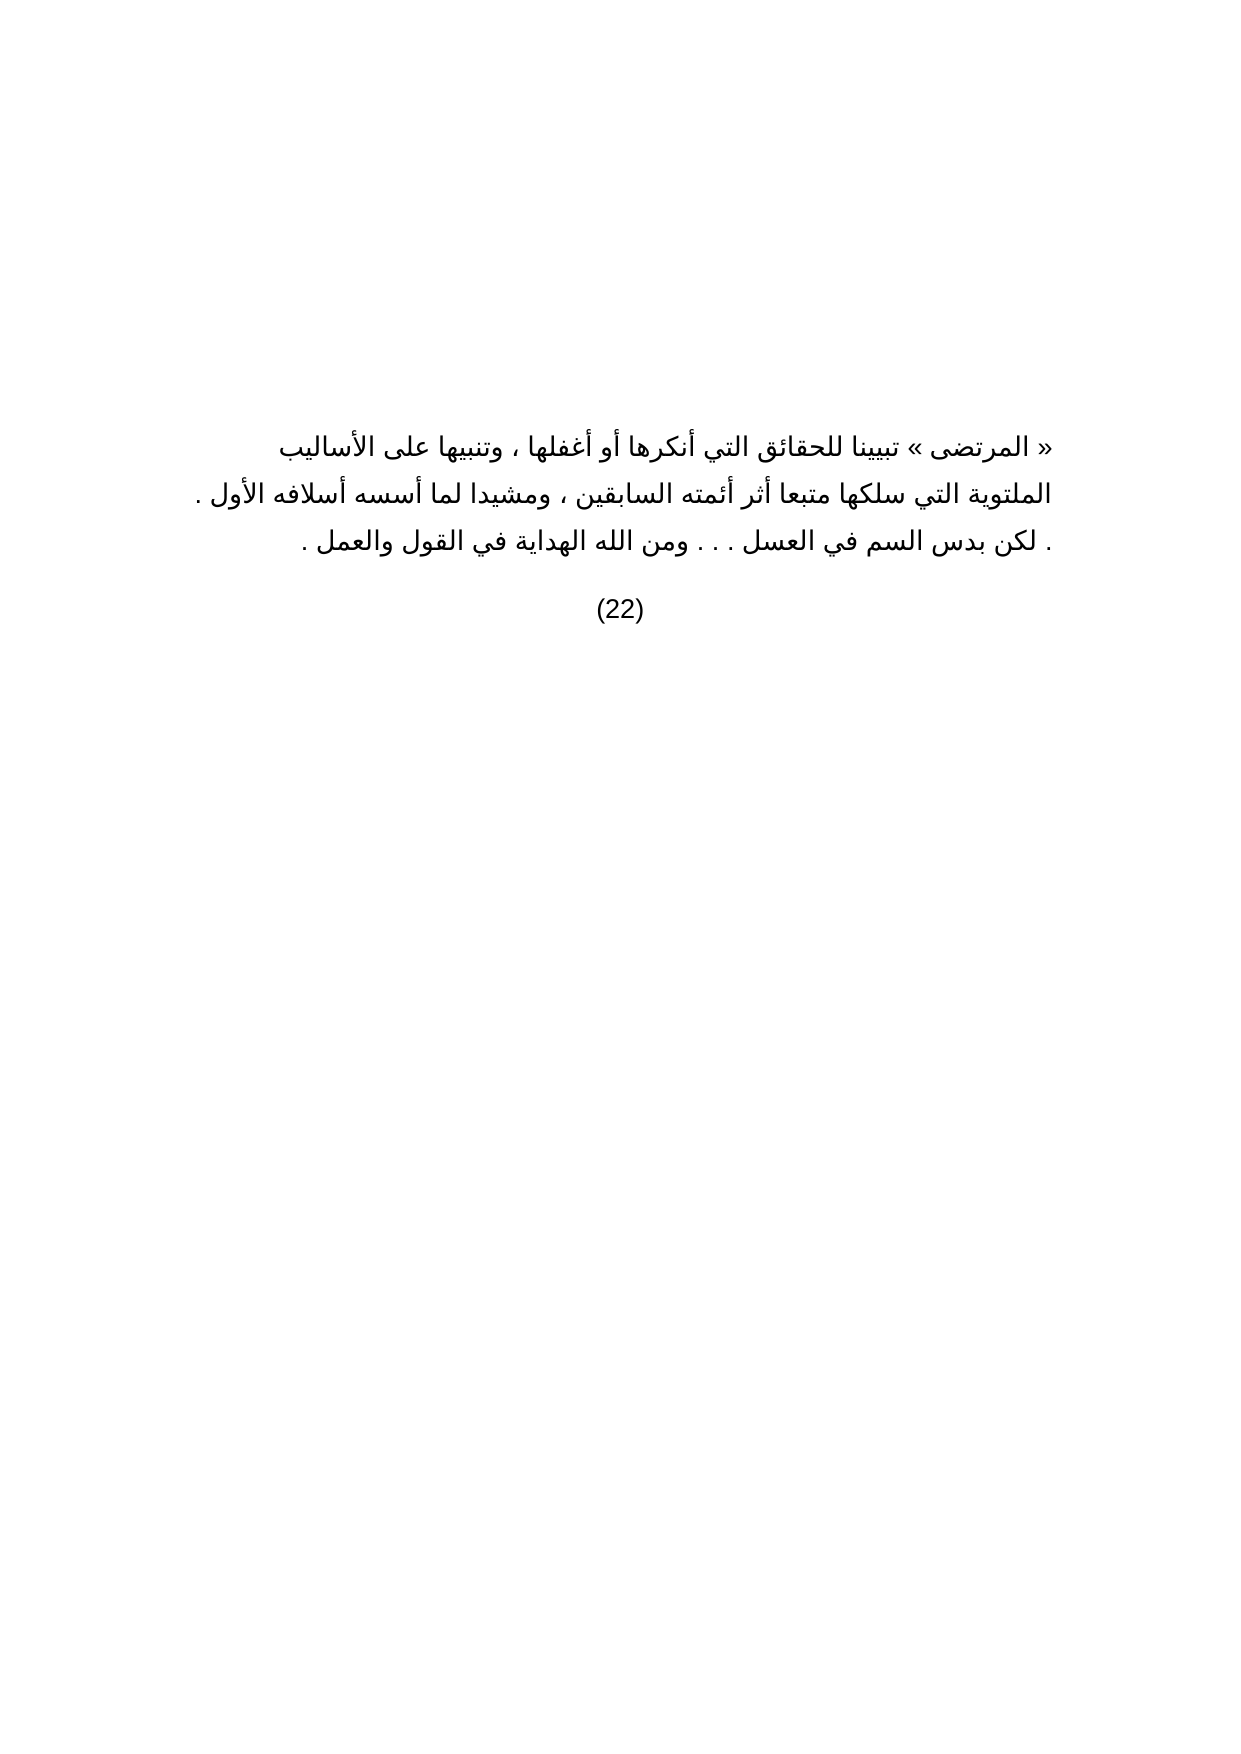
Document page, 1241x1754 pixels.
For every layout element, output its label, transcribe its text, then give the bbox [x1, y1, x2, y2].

text « المرتضى » تبيينا للحقائق التي أنكرها أو أغفلها ، وتنبيها على الأساليب الملتوية التي سلكها متبعا أثر أئمته السابقين ، ومشيدا لما أسسه أسلافه الأول . . لكن بدس السم في العسل . . . ومن الله الهداية في القول والعمل . [187, 431, 1053, 556]
text (22) [187, 593, 1053, 624]
